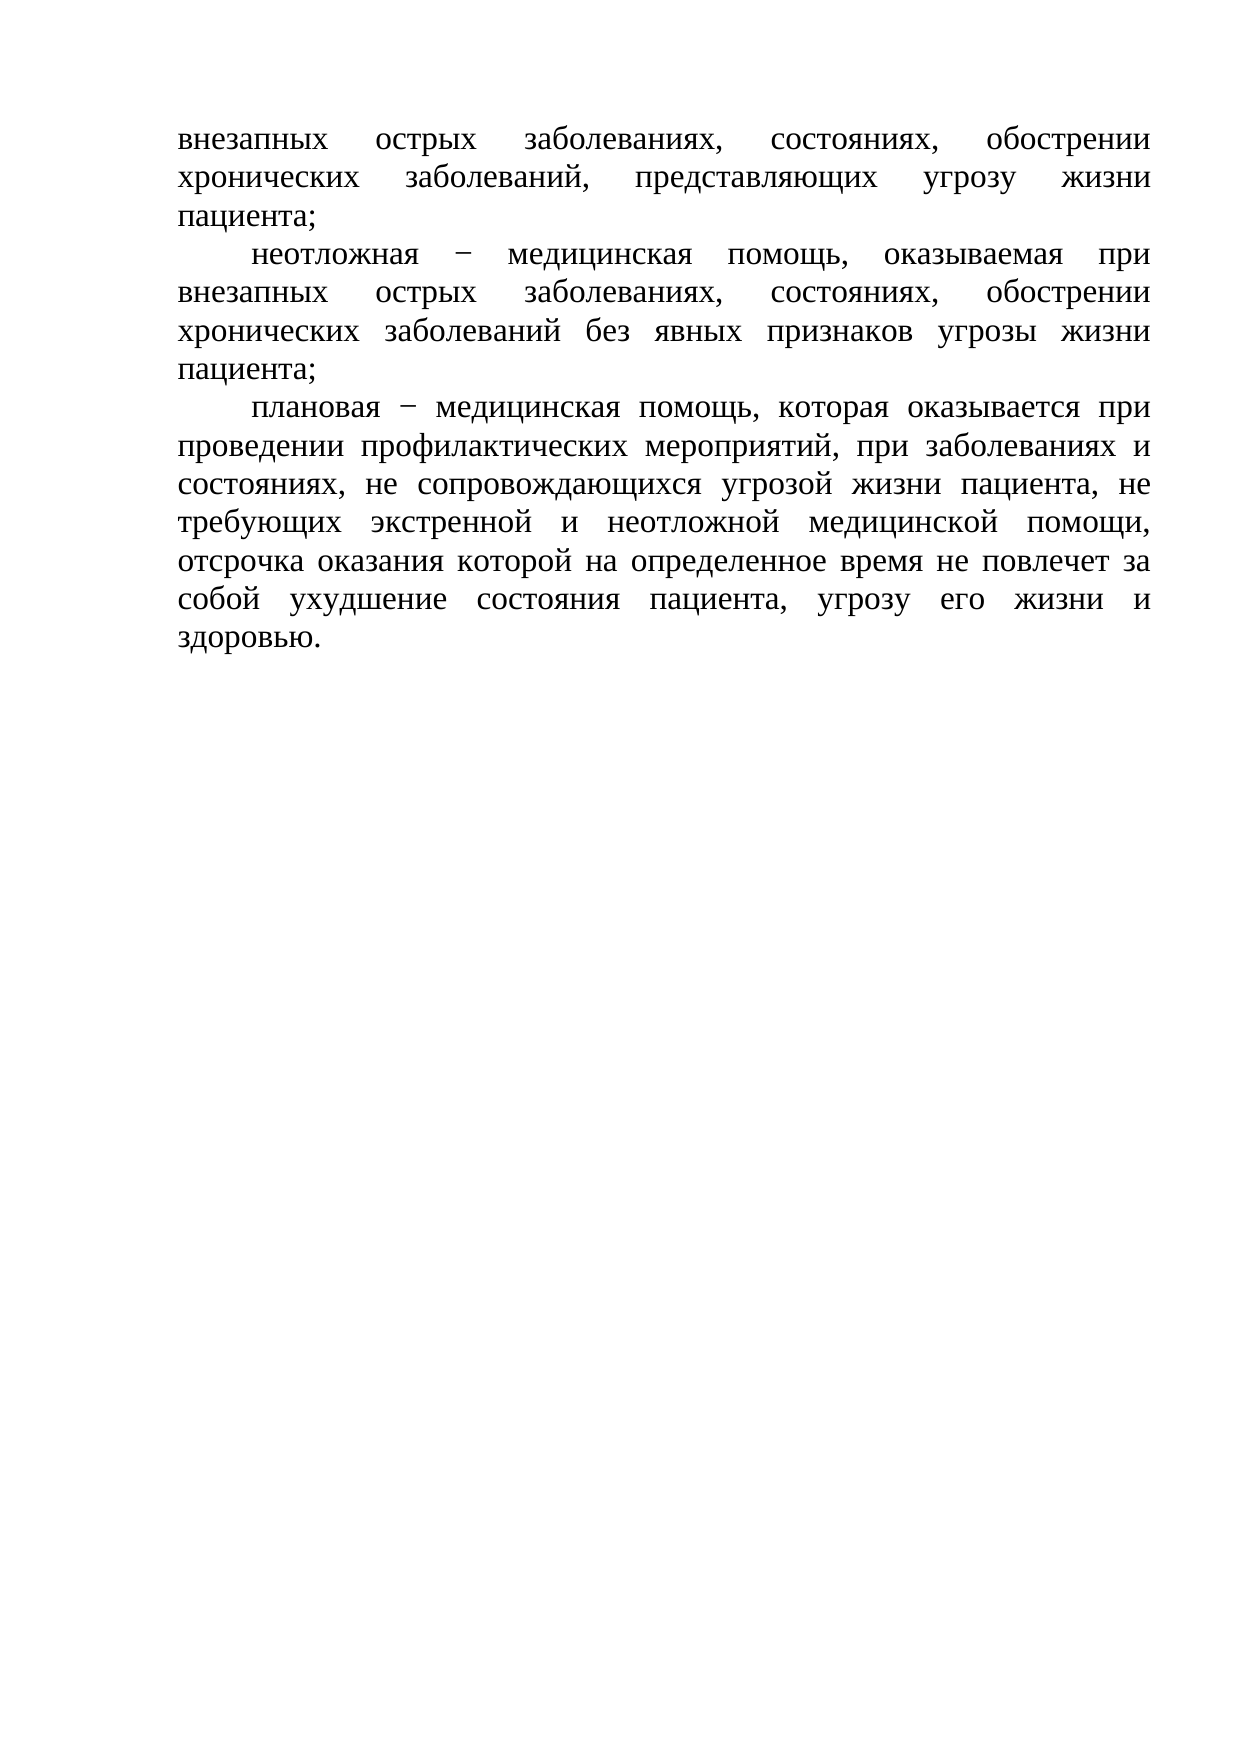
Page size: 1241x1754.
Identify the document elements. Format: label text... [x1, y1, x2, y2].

text неотложная − медицинская помощь, оказываемая при внезапных острых заболеваниях, состояниях, обострении хронических заболеваний без явных признаков угрозы жизни пациента; [177, 233, 1152, 386]
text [177, 118, 1152, 233]
text плановая − медицинская помощь, которая оказывается при проведении профилактических мероприятий, при заболеваниях и состояниях, не сопровождающихся угрозой жизни пациента, не требующих экстренной и неотложной медицинской помощи, отсрочка оказания которой на определенное время не повлечет за собой ухудшение состояния пациента, угрозу его жизни и здоровью. [177, 386, 1152, 655]
